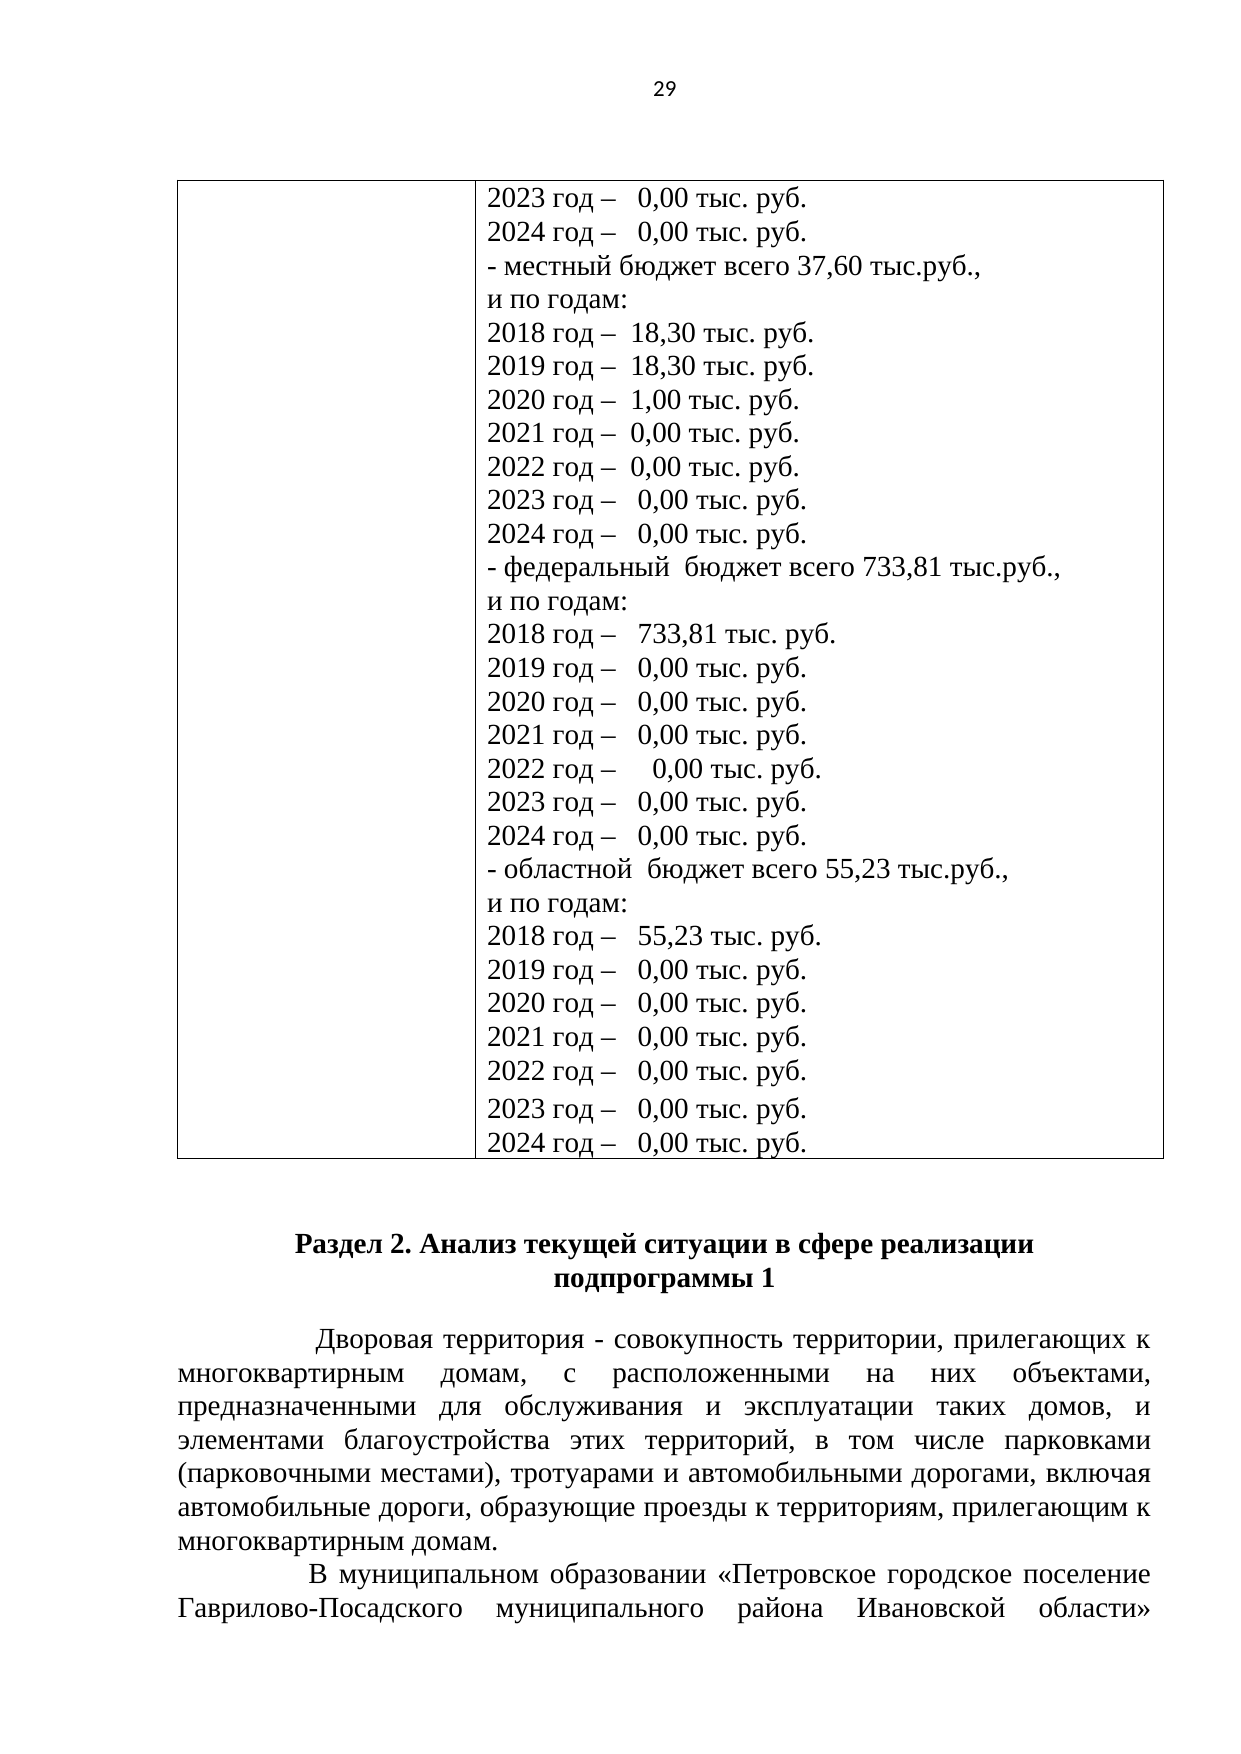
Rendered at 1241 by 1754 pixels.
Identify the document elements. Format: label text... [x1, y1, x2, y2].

text Дворовая территория - совокупность территории, прилегающих к многоквартирным домам, с расположенными на них объектами, предназначенными для обслуживания и эксплуатации таких домов, и элементами благоустройства этих территорий, в том числе парковками (парковочными местами), тротуарами и автомобильными дорогами, включая автомобильные дороги, образующие проезды к территориям, прилегающим к многоквартирным домам. [177, 1321, 1152, 1556]
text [177, 1556, 1152, 1623]
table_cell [476, 181, 1163, 1158]
text подпрограммы 1 [177, 1260, 1152, 1293]
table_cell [178, 181, 475, 1158]
text Раздел 2. Анализ текущей ситуации в сфере реализации [177, 1226, 1152, 1260]
